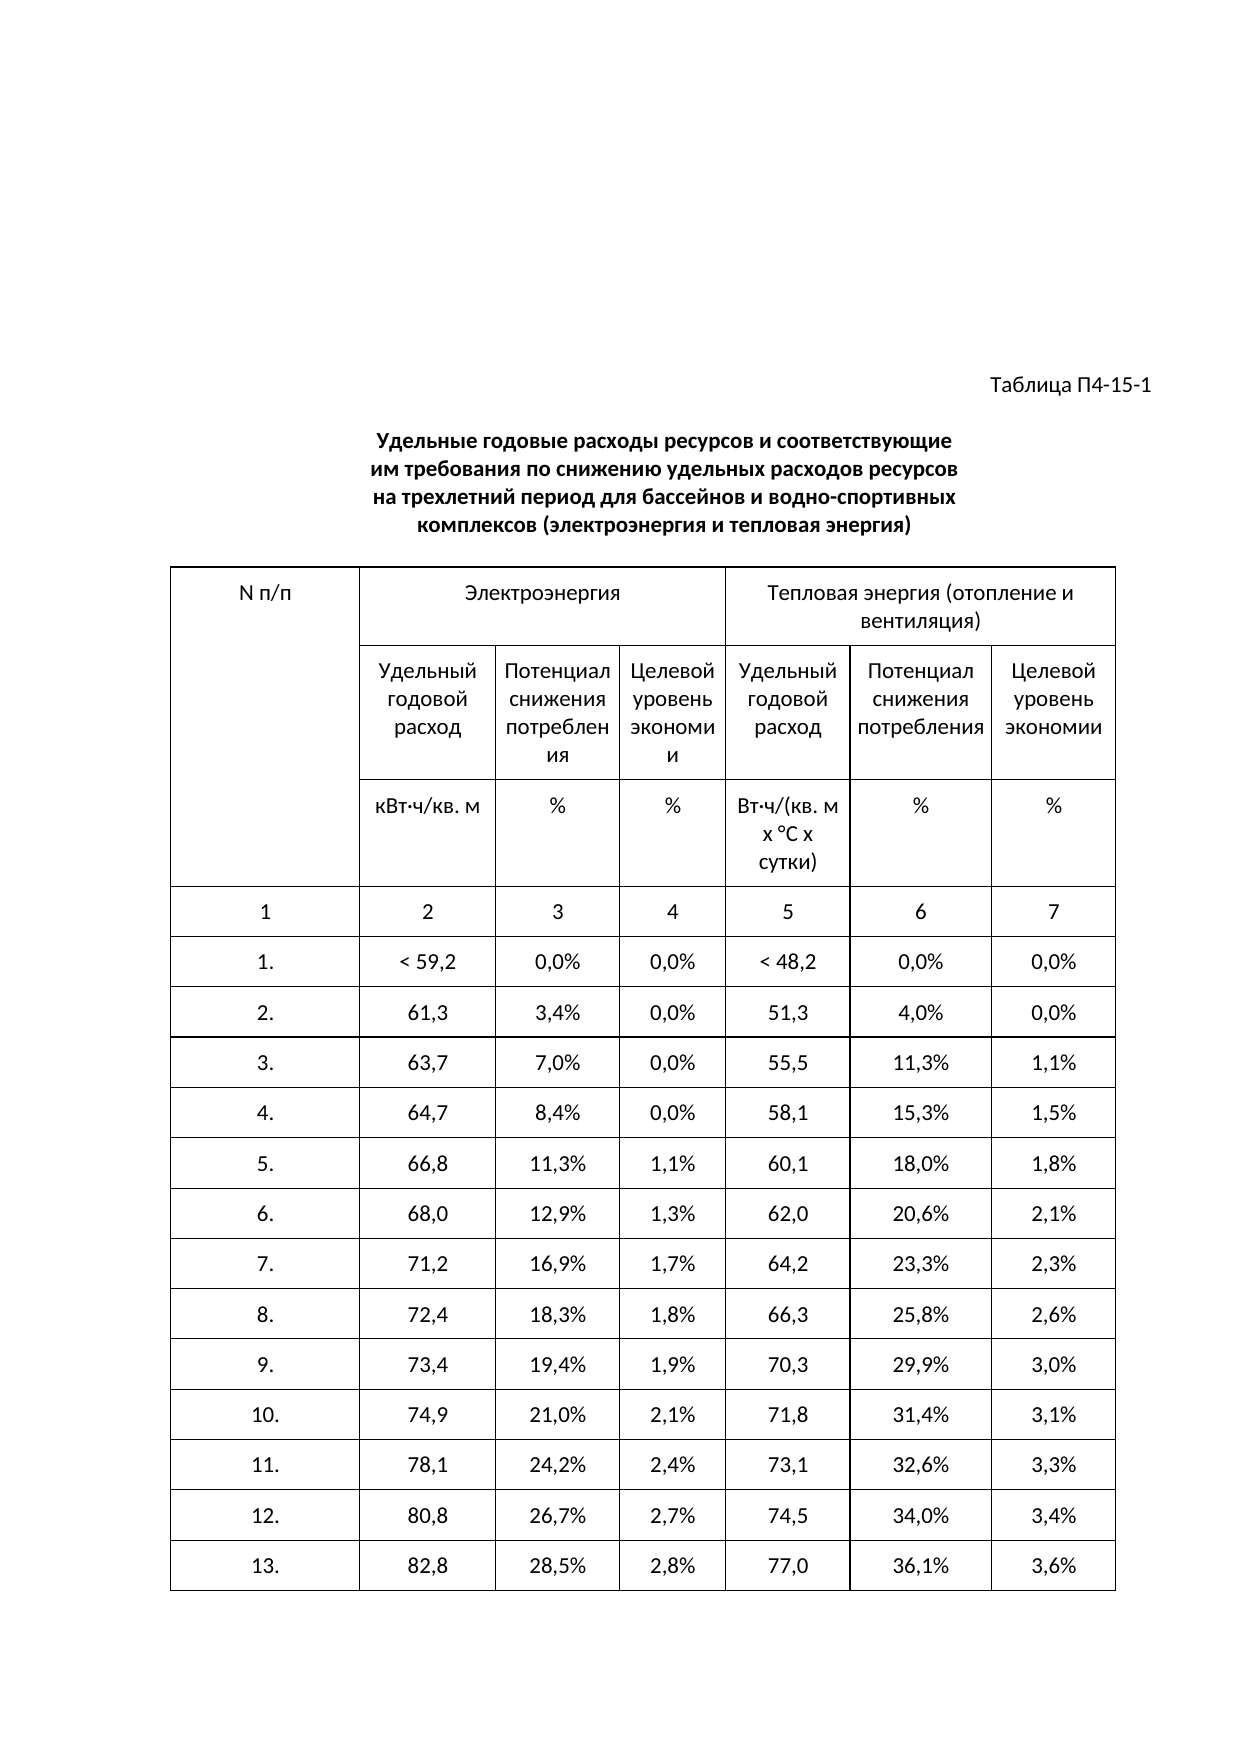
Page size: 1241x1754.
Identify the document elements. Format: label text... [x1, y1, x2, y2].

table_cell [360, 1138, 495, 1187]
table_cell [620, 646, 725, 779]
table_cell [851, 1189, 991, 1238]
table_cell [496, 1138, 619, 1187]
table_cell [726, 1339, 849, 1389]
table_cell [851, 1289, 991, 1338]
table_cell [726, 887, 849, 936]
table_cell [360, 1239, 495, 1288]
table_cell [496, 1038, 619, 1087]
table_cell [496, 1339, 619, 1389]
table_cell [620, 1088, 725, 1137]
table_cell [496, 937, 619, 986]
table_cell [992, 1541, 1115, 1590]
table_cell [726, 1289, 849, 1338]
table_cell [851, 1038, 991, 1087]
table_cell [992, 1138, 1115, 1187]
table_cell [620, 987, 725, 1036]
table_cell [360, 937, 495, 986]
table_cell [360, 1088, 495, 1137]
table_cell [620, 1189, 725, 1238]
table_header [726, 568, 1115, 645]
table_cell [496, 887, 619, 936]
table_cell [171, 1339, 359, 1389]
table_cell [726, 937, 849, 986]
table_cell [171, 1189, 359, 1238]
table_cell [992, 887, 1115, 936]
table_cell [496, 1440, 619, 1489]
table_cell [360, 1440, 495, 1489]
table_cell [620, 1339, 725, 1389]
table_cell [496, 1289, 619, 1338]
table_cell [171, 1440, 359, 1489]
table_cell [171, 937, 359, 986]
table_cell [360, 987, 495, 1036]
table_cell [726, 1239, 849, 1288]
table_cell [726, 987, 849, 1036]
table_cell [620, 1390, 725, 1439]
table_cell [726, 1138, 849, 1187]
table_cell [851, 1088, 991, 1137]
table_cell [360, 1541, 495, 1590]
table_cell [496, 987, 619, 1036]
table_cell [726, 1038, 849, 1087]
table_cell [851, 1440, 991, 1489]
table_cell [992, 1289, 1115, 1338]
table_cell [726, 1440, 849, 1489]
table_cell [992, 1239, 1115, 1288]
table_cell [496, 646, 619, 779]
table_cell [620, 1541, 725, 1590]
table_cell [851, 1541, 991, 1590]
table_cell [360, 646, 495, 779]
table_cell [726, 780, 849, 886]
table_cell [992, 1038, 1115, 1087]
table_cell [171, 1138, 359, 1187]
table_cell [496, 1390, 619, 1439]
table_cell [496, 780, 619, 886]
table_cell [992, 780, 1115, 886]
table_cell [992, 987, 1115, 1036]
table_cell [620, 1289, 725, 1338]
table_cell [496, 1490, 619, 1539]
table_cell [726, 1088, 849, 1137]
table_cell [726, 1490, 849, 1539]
title им требования по снижению удельных расходов ресурсов [177, 454, 1152, 482]
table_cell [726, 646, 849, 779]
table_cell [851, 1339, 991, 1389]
title комплексов (электроэнергия и тепловая энергия) [177, 510, 1152, 538]
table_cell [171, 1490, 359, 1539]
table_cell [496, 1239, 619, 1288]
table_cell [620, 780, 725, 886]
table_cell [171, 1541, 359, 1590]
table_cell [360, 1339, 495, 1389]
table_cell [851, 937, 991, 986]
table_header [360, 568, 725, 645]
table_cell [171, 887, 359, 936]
title на трехлетний период для бассейнов и водно-спортивных [177, 482, 1152, 510]
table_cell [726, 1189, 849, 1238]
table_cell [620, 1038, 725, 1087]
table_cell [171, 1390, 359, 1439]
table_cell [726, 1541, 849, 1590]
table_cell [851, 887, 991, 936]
text Таблица П4-15-1 [177, 370, 1152, 398]
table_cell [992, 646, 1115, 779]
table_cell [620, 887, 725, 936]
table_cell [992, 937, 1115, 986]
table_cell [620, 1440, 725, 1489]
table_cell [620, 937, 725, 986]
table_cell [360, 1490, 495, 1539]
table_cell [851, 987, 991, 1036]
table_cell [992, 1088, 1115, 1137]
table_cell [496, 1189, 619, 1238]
title Удельные годовые расходы ресурсов и соответствующие [177, 426, 1152, 454]
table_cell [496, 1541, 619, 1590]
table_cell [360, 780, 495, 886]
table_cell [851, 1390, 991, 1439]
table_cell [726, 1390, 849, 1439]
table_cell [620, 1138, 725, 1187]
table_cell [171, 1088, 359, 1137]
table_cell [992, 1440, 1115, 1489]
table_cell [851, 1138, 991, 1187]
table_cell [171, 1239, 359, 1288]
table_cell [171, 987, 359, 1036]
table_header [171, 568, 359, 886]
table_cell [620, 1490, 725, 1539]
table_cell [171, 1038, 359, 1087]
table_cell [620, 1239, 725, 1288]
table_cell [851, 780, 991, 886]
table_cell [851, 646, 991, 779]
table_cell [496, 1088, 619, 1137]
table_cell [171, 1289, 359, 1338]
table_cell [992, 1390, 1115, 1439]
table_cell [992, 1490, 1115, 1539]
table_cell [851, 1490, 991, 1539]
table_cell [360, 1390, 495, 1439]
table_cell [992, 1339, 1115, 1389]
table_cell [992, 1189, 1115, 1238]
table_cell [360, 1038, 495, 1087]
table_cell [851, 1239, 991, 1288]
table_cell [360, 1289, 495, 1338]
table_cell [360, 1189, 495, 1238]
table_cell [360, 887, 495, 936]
